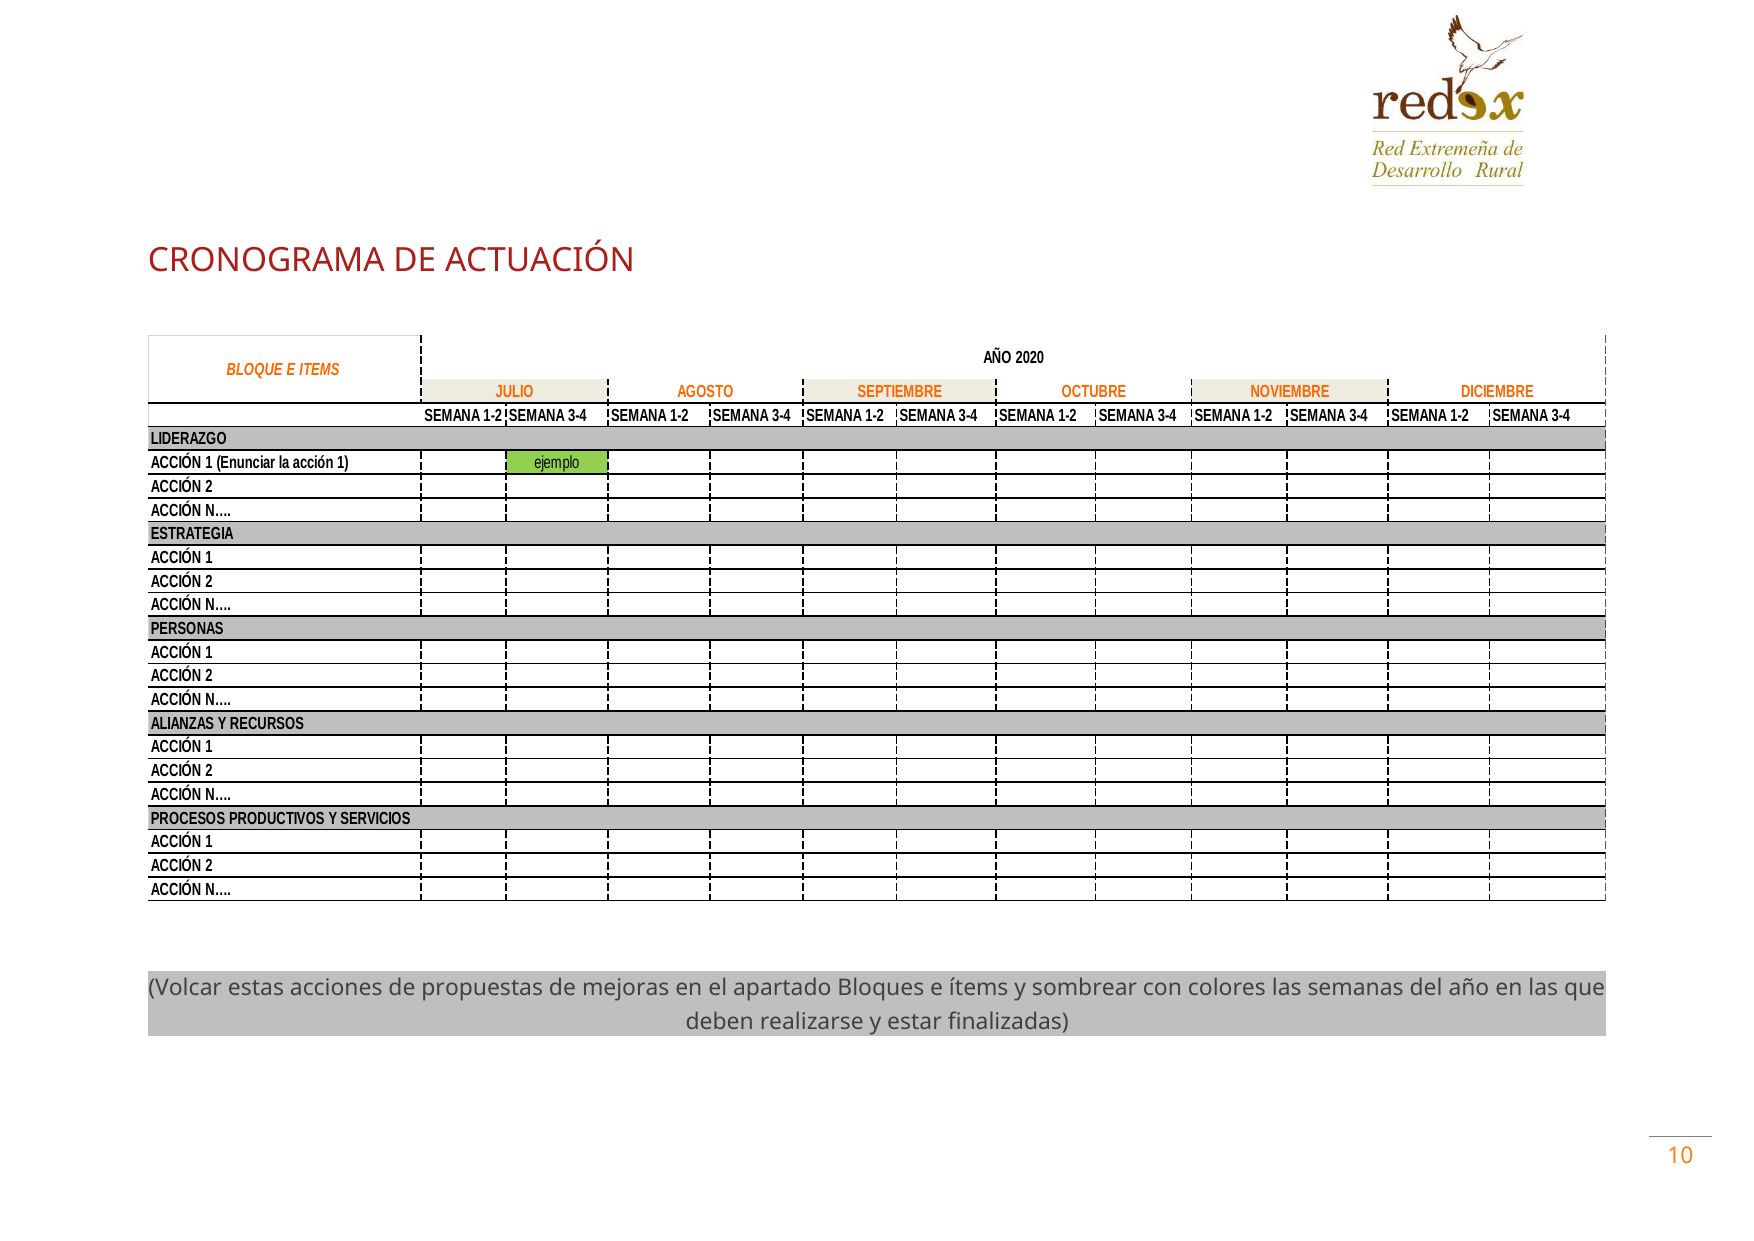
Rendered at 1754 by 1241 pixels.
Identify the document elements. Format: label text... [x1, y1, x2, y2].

text (Volcar estas acciones de propuestas de mejoras en el apartado Bloques e ítems y sombrear con colores las semanas del año en las que deben realizarse y estar finalizadas) [148, 971, 1606, 1036]
subtitle CRONOGRAMA DE ACTUACIÓN [148, 236, 1606, 281]
picture [1372, 15, 1524, 186]
